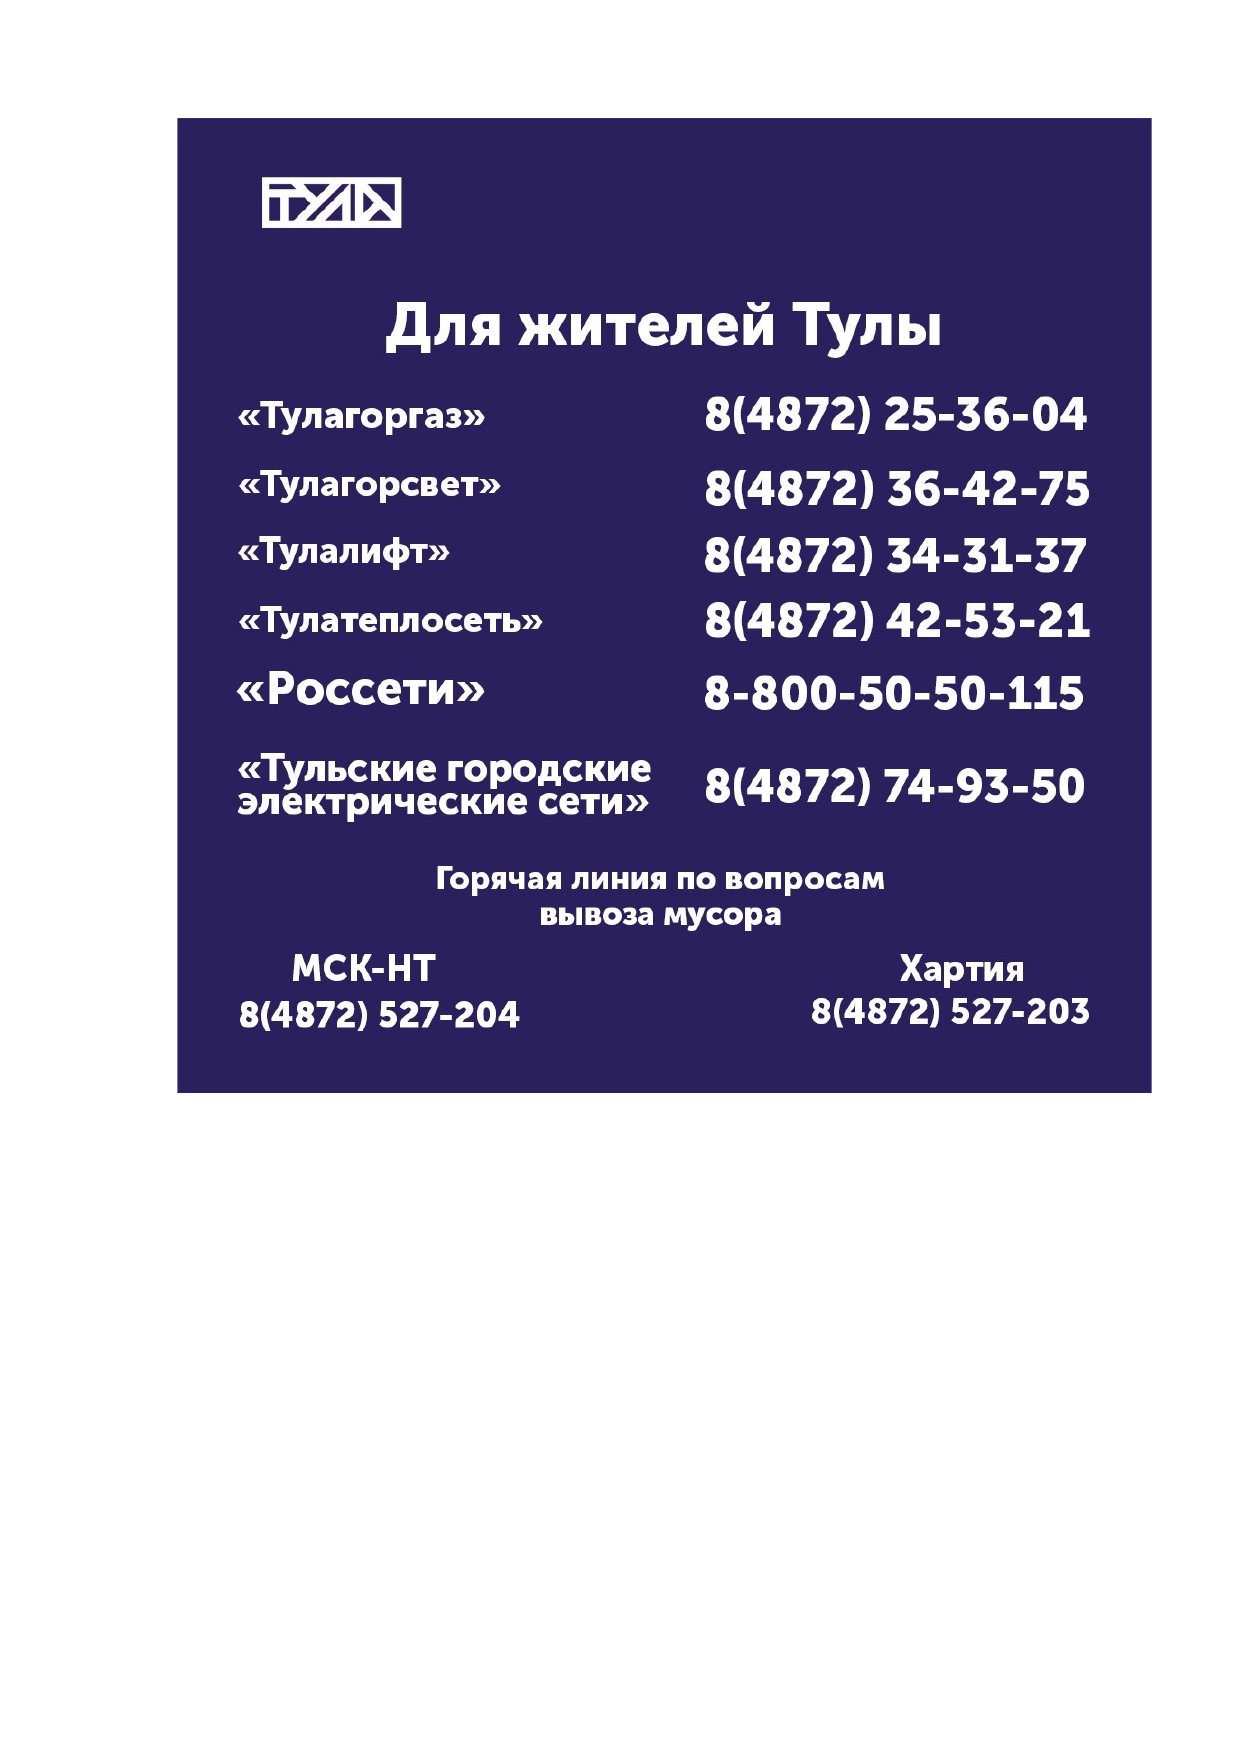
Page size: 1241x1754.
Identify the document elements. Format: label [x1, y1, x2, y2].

picture [177, 118, 1152, 1093]
